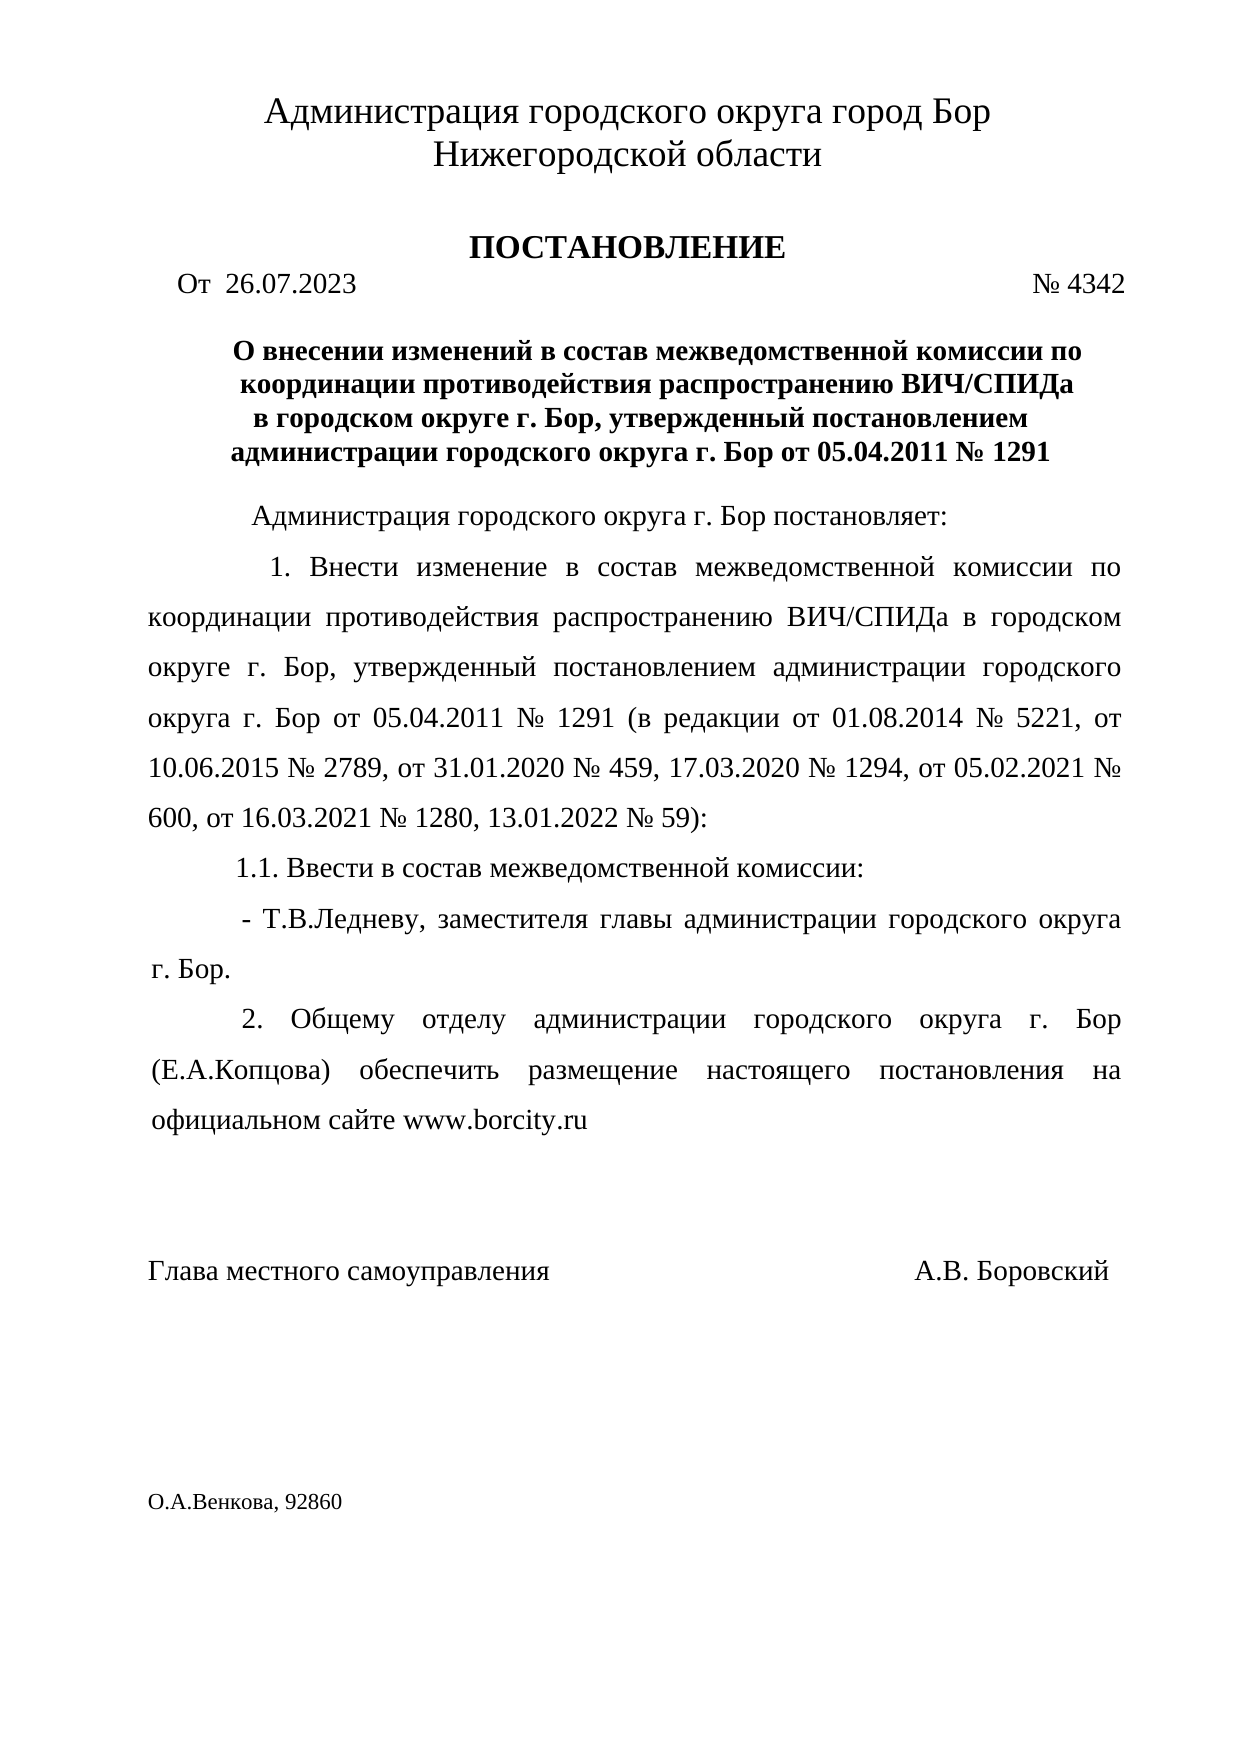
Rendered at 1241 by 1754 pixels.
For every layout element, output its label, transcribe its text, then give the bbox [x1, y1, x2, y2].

text Администрация городского округа г. Бор постановляет: [162, 498, 1122, 532]
text Нижегородской области [133, 132, 1122, 175]
text О.А.Венкова, 92860 [148, 1488, 1122, 1514]
table_header № 4342 [591, 266, 1181, 333]
text Глава местного самоуправления А.В. Боровский [148, 1253, 1122, 1287]
text ПОСТАНОВЛЕНИЕ [133, 228, 1122, 266]
text 2. Общему отделу администрации городского округа г. Бор (Е.А.Копцова) обеспечить размещение настоящего постановления на официальном сайте www.borcity.ru [151, 1002, 1122, 1136]
text - Т.В.Ледневу, заместителя главы администрации городского округа г. Бор. [151, 901, 1122, 985]
text 1.1. Ввести в состав межведомственной комиссии: [148, 851, 1122, 884]
text 1. Внести изменение в состав межведомственной комиссии по координации противодействия распространению ВИЧ/СПИДа в городском округе г. Бор, утвержденный постановлением администрации городского округа г. Бор от 05.04.2011 № 1291 (в редакции от 01.08.2014 № 5221, от 10.06.2015 № 2789, от 31.01.2020 № 459, 17.03.2020 № 1294, от 05.02.2021 № 600, от 16.03.2021 № 1280, 13.01.2022 № 59): [148, 549, 1122, 834]
table_cell О внесении изменений в состав межведомственной комиссии по координации противодействия распространению ВИЧ/СПИДа в городском округе г. Бор, утвержденный постановлением администрации городского округа г. Бор от 05.04.2011 № 1291 [148, 333, 1166, 498]
table_header От 26.07.2023 [136, 266, 591, 333]
text Администрация городского округа город Бор [133, 89, 1122, 132]
